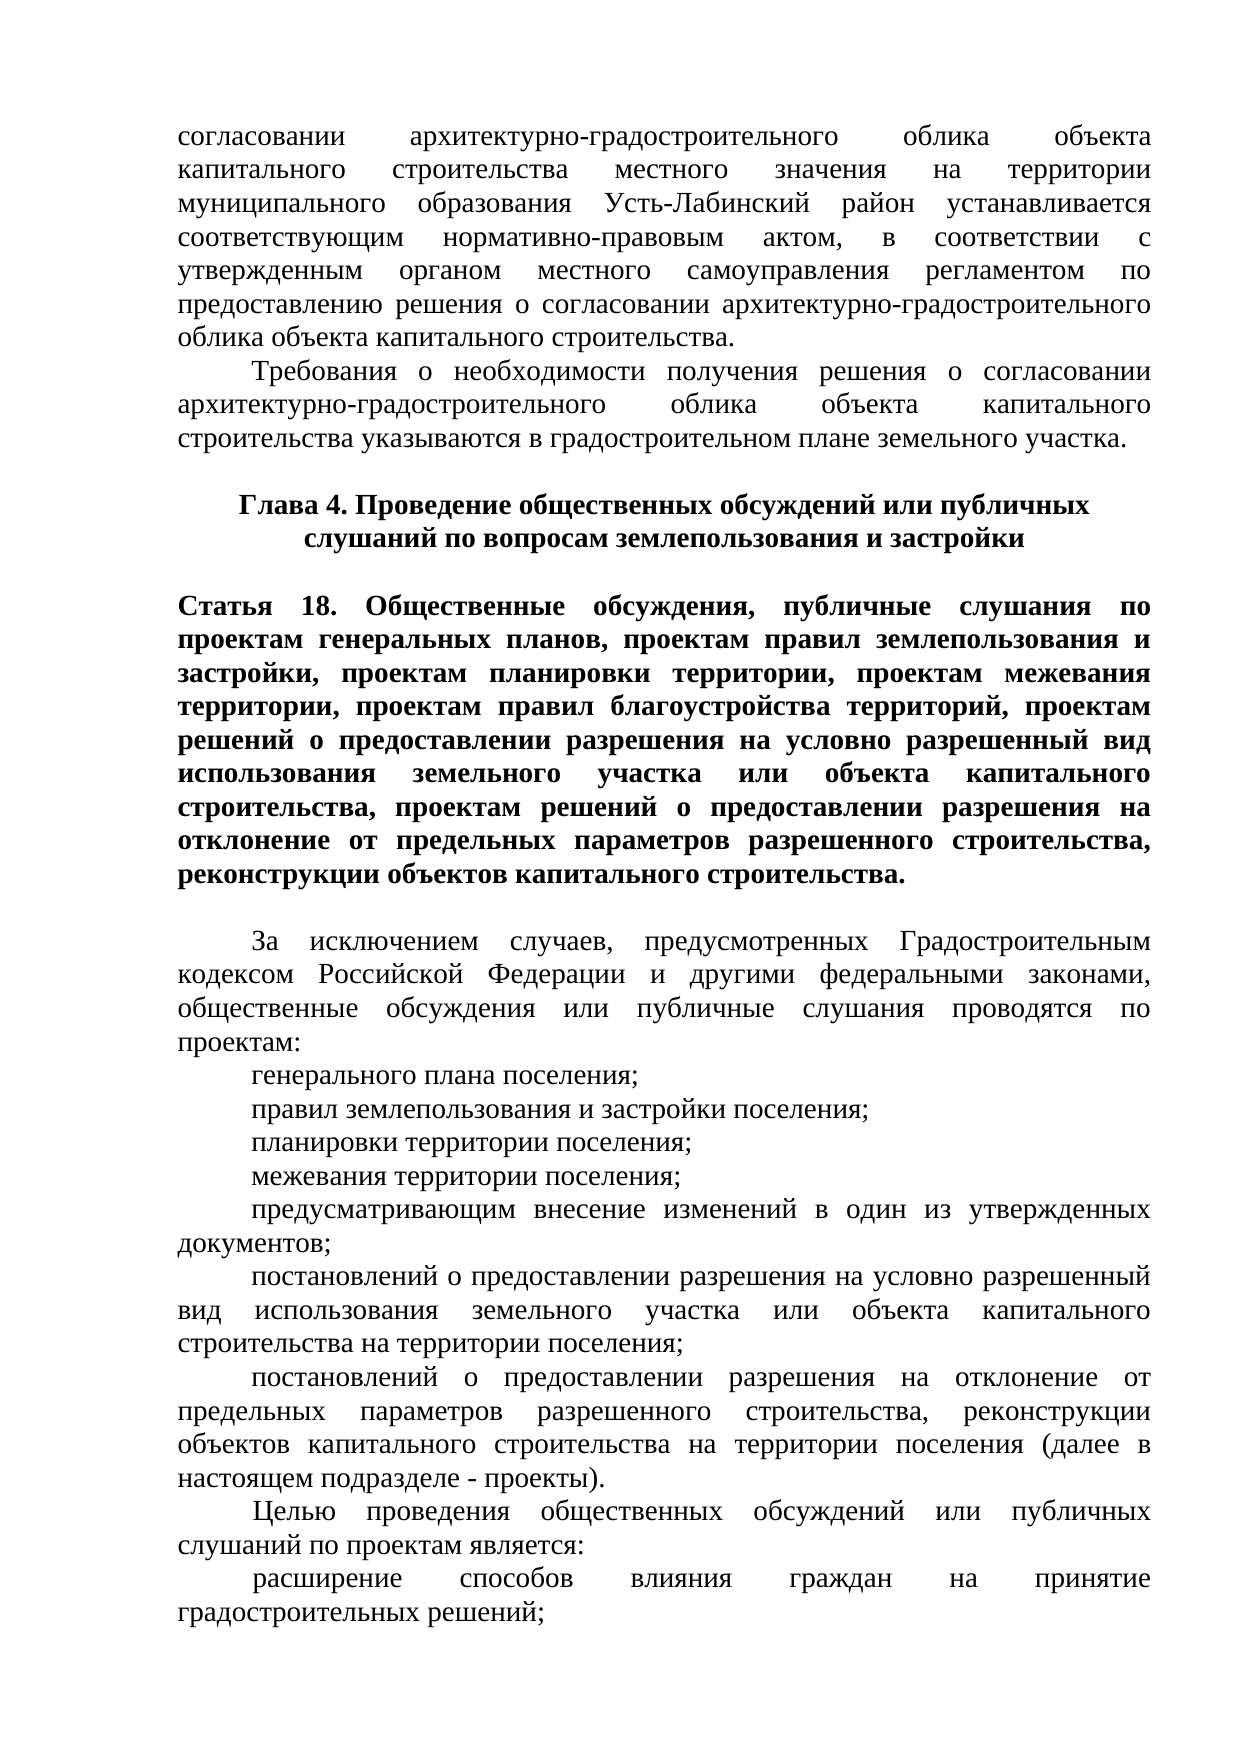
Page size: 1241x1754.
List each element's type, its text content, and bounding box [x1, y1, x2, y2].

text расширение способов влияния граждан на принятие градостроительных решений; [177, 1560, 1152, 1627]
text генерального плана поселения; [177, 1057, 1152, 1091]
text постановлений о предоставлении разрешения на отклонение от предельных параметров разрешенного строительства, реконструкции объектов капитального строительства на территории поселения (далее в настоящем подразделе - проекты). [177, 1359, 1152, 1493]
text межевания территории поселения; [177, 1158, 1152, 1191]
text постановлений о предоставлении разрешения на условно разрешенный вид использования земельного участка или объекта капитального строительства на территории поселения; [177, 1258, 1152, 1359]
text Целью проведения общественных обсуждений или публичных слушаний по проектам является: [177, 1493, 1152, 1560]
text За исключением случаев, предусмотренных Градостроительным кодексом Российской Федерации и другими федеральными законами, общественные обсуждения или публичные слушания проводятся по проектам: [177, 923, 1152, 1057]
text предусматривающим внесение изменений в один из утвержденных документов; [177, 1191, 1152, 1258]
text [177, 118, 1152, 353]
text правил землепользования и застройки поселения; [177, 1091, 1152, 1124]
text планировки территории поселения; [177, 1124, 1152, 1158]
text Глава 4. Проведение общественных обсуждений или публичных слушаний по вопросам землепользования и застройки [177, 487, 1152, 554]
text Статья 18. Общественные обсуждения, публичные слушания по проектам генеральных планов, проектам правил землепользования и застройки, проектам планировки территории, проектам межевания территории, проектам правил благоустройства территорий, проектам решений о предоставлении разрешения на условно разрешенный вид использования земельного участка или объекта капитального строительства, проектам решений о предоставлении разрешения на отклонение от предельных параметров разрешенного строительства, реконструкции объектов капитального строительства. [177, 588, 1152, 889]
text Требования о необходимости получения решения о согласовании архитектурно-градостроительного облика объекта капитального строительства указываются в градостроительном плане земельного участка. [177, 353, 1152, 453]
